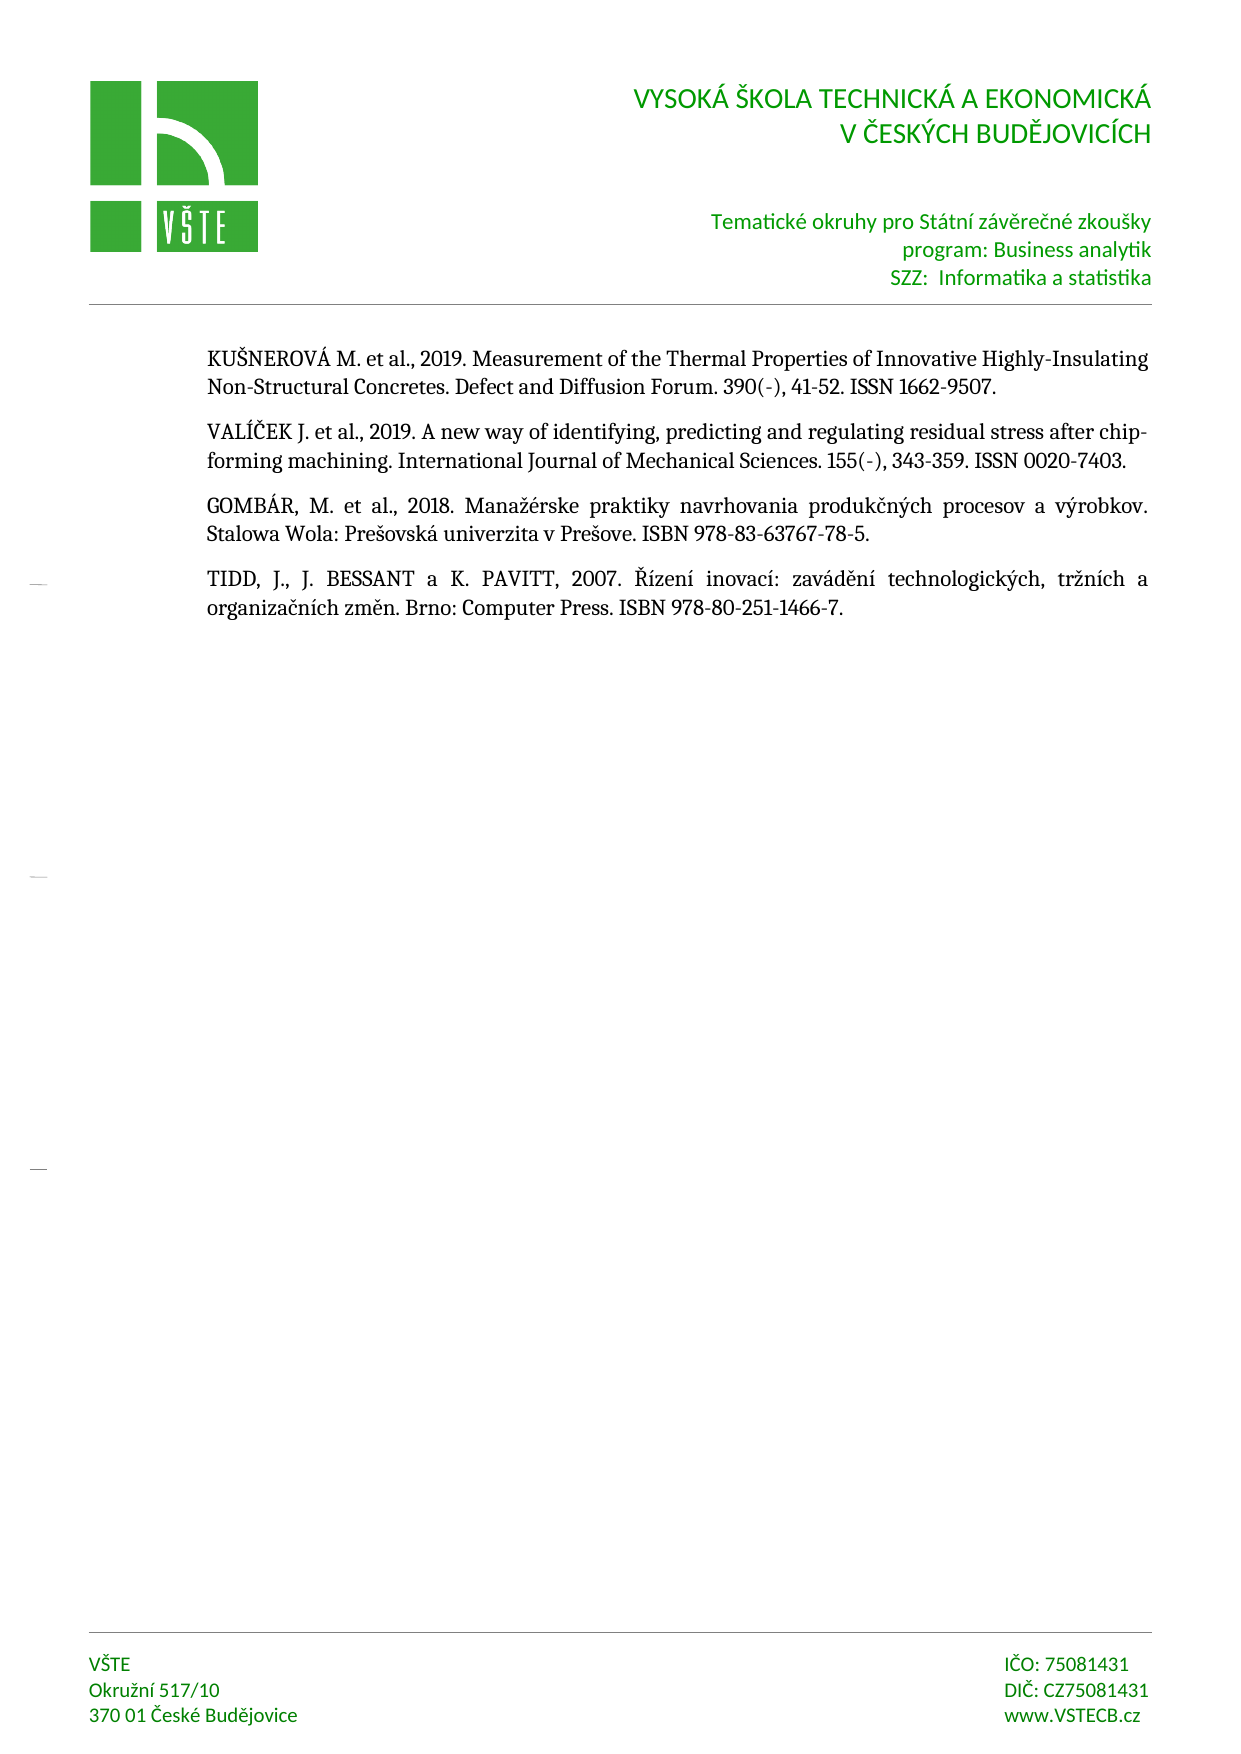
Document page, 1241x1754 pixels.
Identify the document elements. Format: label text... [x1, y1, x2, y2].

text TIDD, J., J. BESSANT a K. PAVITT, 2007. Řízení inovací: zavádění technologických, tržních a organizačních změn. Brno: Computer Press. ISBN 978-80-251-1466-7. [207, 592, 1149, 621]
text VALÍČEK J. et al., 2019. A new way of identifying, predicting and regulating residual stress after chip-forming machining. International Journal of Mechanical Sciences. 155(-), 343-359. ISSN 0020-7403. [207, 445, 1149, 474]
text KUŠNEROVÁ M. et al., 2019. Measurement of the Thermal Properties of Innovative Highly-Insulating Non-Structural Concretes. Defect and Diffusion Forum. 390(-), 41-52. ISSN 1662-9507. [207, 372, 1149, 400]
text GOMBÁR, M. et al., 2018. Manažérske praktiky navrhovania produkčných procesov a výrobkov. Stalowa Wola: Prešovská univerzita v Prešove. ISBN 978-83-63767-78-5. [207, 519, 1149, 547]
picture [89, 81, 258, 251]
